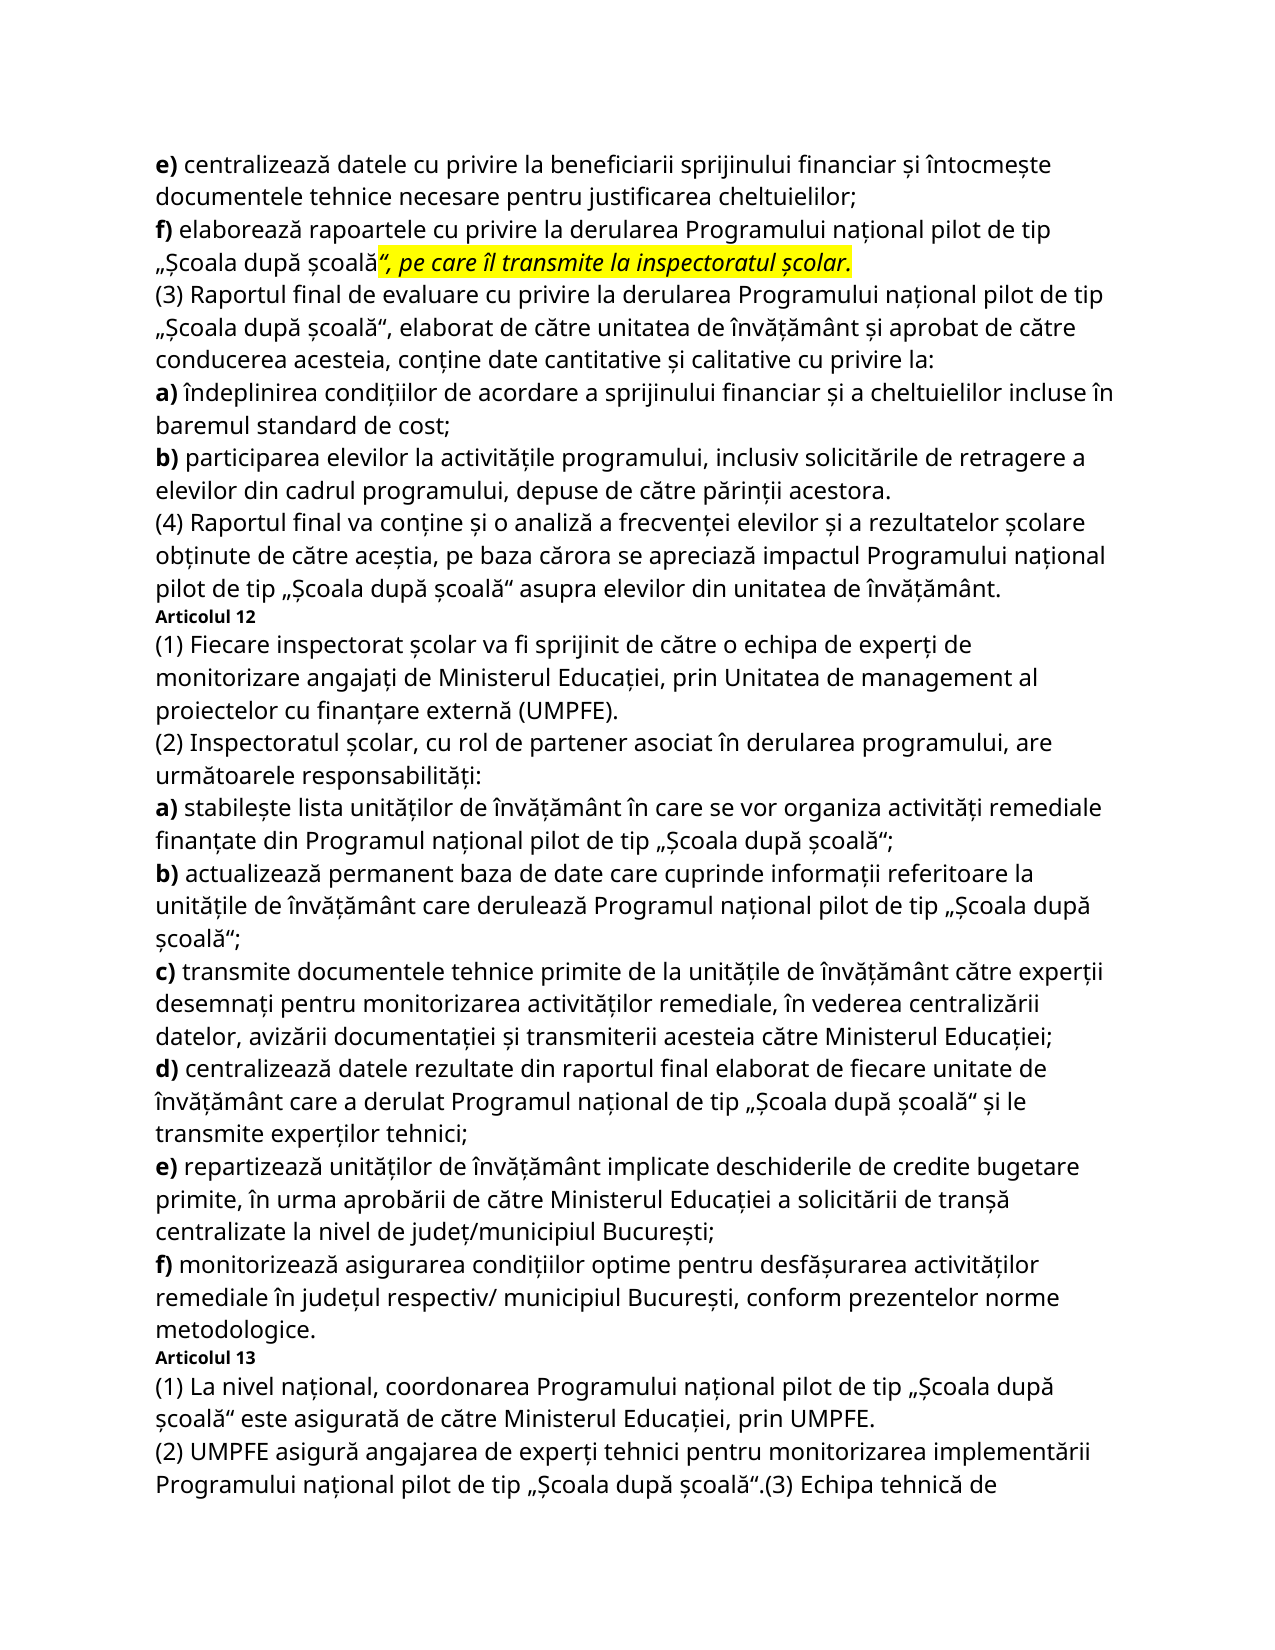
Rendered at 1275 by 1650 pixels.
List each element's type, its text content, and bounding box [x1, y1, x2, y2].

text Articolul 12 [155, 604, 1120, 628]
text a) stabilește lista unităților de învățământ în care se vor organiza activități remediale finanțate din Programul național pilot de tip „Școala după școală“; [155, 791, 1120, 856]
text f) monitorizează asigurarea condițiilor optime pentru desfășurarea activităților remediale în județul respectiv/ municipiul București, conform prezentelor norme metodologice. [155, 1248, 1120, 1346]
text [155, 1435, 1120, 1500]
text b) actualizează permanent baza de date care cuprinde informații referitoare la unitățile de învățământ care derulează Programul național pilot de tip „Școala după școală“; [155, 856, 1120, 954]
text f) elaborează rapoartele cu privire la derularea Programului național pilot de tip „Școala după școală“, pe care îl transmite la inspectoratul școlar. [155, 213, 1120, 278]
text (2) Inspectoratul școlar, cu rol de partener asociat în derularea programului, are următoarele responsabilități: [155, 726, 1120, 791]
text b) participarea elevilor la activitățile programului, inclusiv solicitările de retragere a elevilor din cadrul programului, depuse de către părinții acestora. [155, 441, 1120, 506]
text e) repartizează unităților de învățământ implicate deschiderile de credite bugetare primite, în urma aprobării de către Ministerul Educației a solicitării de tranșă centralizate la nivel de județ/municipiul București; [155, 1150, 1120, 1248]
text Articolul 13 [155, 1346, 1120, 1370]
text (1) La nivel național, coordonarea Programului național pilot de tip „Școala după școală“ este asigurată de către Ministerul Educației, prin UMPFE. [155, 1370, 1120, 1435]
text c) transmite documentele tehnice primite de la unitățile de învățământ către experții desemnați pentru monitorizarea activităților remediale, în vederea centralizării datelor, avizării documentației și transmiterii acesteia către Ministerul Educației; [155, 954, 1120, 1052]
text (1) Fiecare inspectorat școlar va fi sprijinit de către o echipa de experți de monitorizare angajați de Ministerul Educației, prin Unitatea de management al proiectelor cu finanțare externă (UMPFE). [155, 628, 1120, 726]
text d) centralizează datele rezultate din raportul final elaborat de fiecare unitate de învățământ care a derulat Programul național de tip „Școala după școală“ și le transmite experților tehnici; [155, 1052, 1120, 1150]
text e) centralizează datele cu privire la beneficiarii sprijinului financiar și întocmește documentele tehnice necesare pentru justificarea cheltuielilor; [155, 148, 1120, 213]
text (3) Raportul final de evaluare cu privire la derularea Programului național pilot de tip „Școala după școală“, elaborat de către unitatea de învățământ și aprobat de către conducerea acesteia, conține date cantitative și calitative cu privire la: [155, 278, 1120, 376]
text (4) Raportul final va conține și o analiză a frecvenței elevilor și a rezultatelor școlare obținute de către aceștia, pe baza cărora se apreciază impactul Programului național pilot de tip „Școala după școală“ asupra elevilor din unitatea de învățământ. [155, 506, 1120, 604]
text a) îndeplinirea condițiilor de acordare a sprijinului financiar și a cheltuielilor incluse în baremul standard de cost; [155, 376, 1120, 441]
